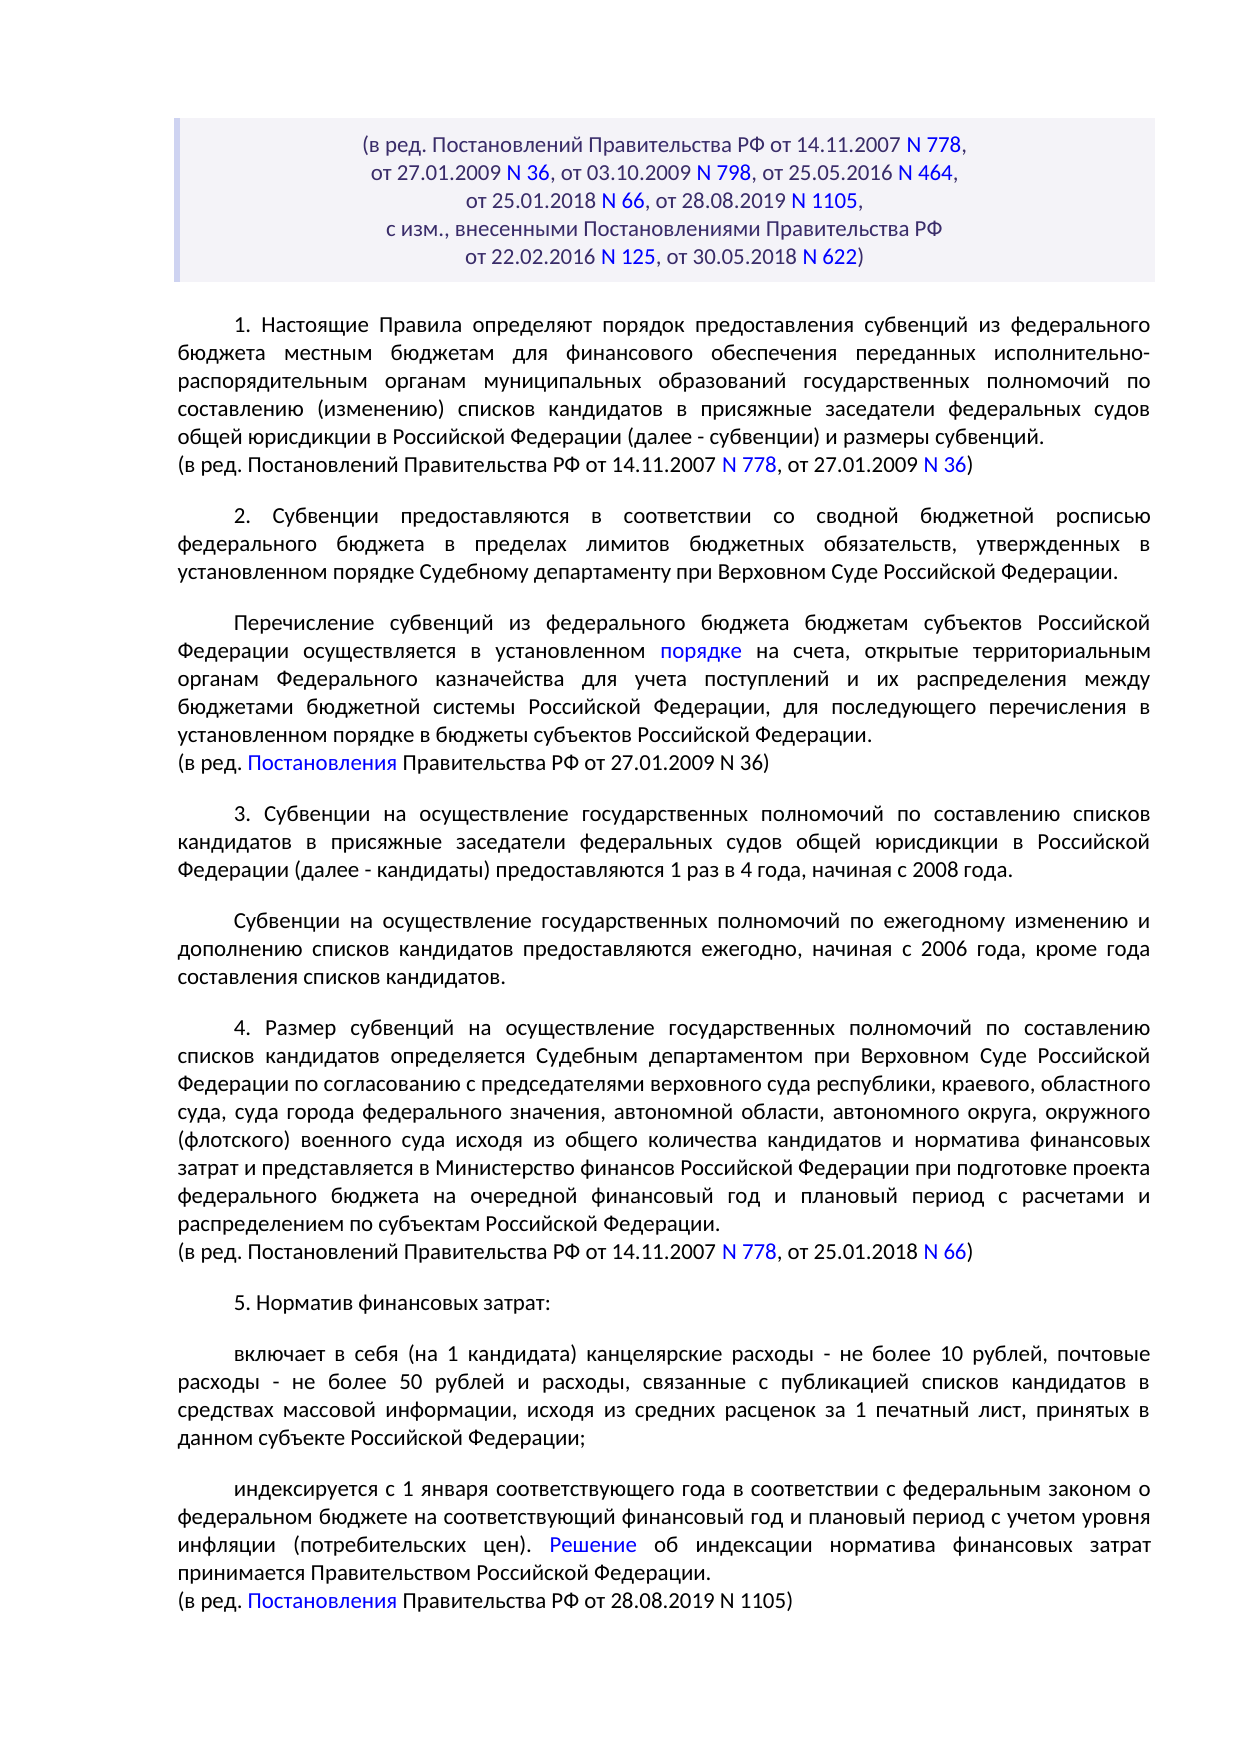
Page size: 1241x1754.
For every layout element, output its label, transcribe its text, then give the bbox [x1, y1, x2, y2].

text (в ред. Постановлений Правительства РФ от 14.11.2007 N 778, от 25.01.2018 N 66) [177, 1237, 1152, 1265]
text 2. Субвенции предоставляются в соответствии со сводной бюджетной росписью федерального бюджета в пределах лимитов бюджетных обязательств, утвержденных в установленном порядке Судебному департаменту при Верховном Суде Российской Федерации. [177, 501, 1152, 585]
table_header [180, 118, 1149, 282]
text (в ред. Постановления Правительства РФ от 27.01.2009 N 36) [177, 748, 1152, 776]
text включает в себя (на 1 кандидата) канцелярские расходы - не более 10 рублей, почтовые расходы - не более 50 рублей и расходы, связанные с публикацией списков кандидатов в средствах массовой информации, исходя из средних расценок за 1 печатный лист, принятых в данном субъекте Российской Федерации; [177, 1339, 1152, 1451]
text (в ред. Постановлений Правительства РФ от 14.11.2007 N 778, от 27.01.2009 N 36) [177, 450, 1152, 478]
text 5. Норматив финансовых затрат: [177, 1288, 1152, 1316]
text Перечисление субвенций из федерального бюджета бюджетам субъектов Российской Федерации осуществляется в установленном порядке на счета, открытые территориальным органам Федерального казначейства для учета поступлений и их распределения между бюджетами бюджетной системы Российской Федерации, для последующего перечисления в установленном порядке в бюджеты субъектов Российской Федерации. [177, 608, 1152, 748]
text Субвенции на осуществление государственных полномочий по ежегодному изменению и дополнению списков кандидатов предоставляются ежегодно, начиная с 2006 года, кроме года составления списков кандидатов. [177, 906, 1152, 990]
text 1. Настоящие Правила определяют порядок предоставления субвенций из федерального бюджета местным бюджетам для финансового обеспечения переданных исполнительно-распорядительным органам муниципальных образований государственных полномочий по составлению (изменению) списков кандидатов в присяжные заседатели федеральных судов общей юрисдикции в Российской Федерации (далее - субвенции) и размеры субвенций. [177, 310, 1152, 450]
text индексируется с 1 января соответствующего года в соответствии с федеральным законом о федеральном бюджете на соответствующий финансовый год и плановый период с учетом уровня инфляции (потребительских цен). Решение об индексации норматива финансовых затрат принимается Правительством Российской Федерации. [177, 1474, 1152, 1586]
text 4. Размер субвенций на осуществление государственных полномочий по составлению списков кандидатов определяется Судебным департаментом при Верховном Суде Российской Федерации по согласованию с председателями верховного суда республики, краевого, областного суда, суда города федерального значения, автономной области, автономного округа, окружного (флотского) военного суда исходя из общего количества кандидатов и норматива финансовых затрат и представляется в Министерство финансов Российской Федерации при подготовке проекта федерального бюджета на очередной финансовый год и плановый период с расчетами и распределением по субъектам Российской Федерации. [177, 1013, 1152, 1237]
text (в ред. Постановления Правительства РФ от 28.08.2019 N 1105) [177, 1586, 1152, 1614]
text 3. Субвенции на осуществление государственных полномочий по составлению списков кандидатов в присяжные заседатели федеральных судов общей юрисдикции в Российской Федерации (далее - кандидаты) предоставляются 1 раз в 4 года, начиная с 2008 года. [177, 799, 1152, 883]
